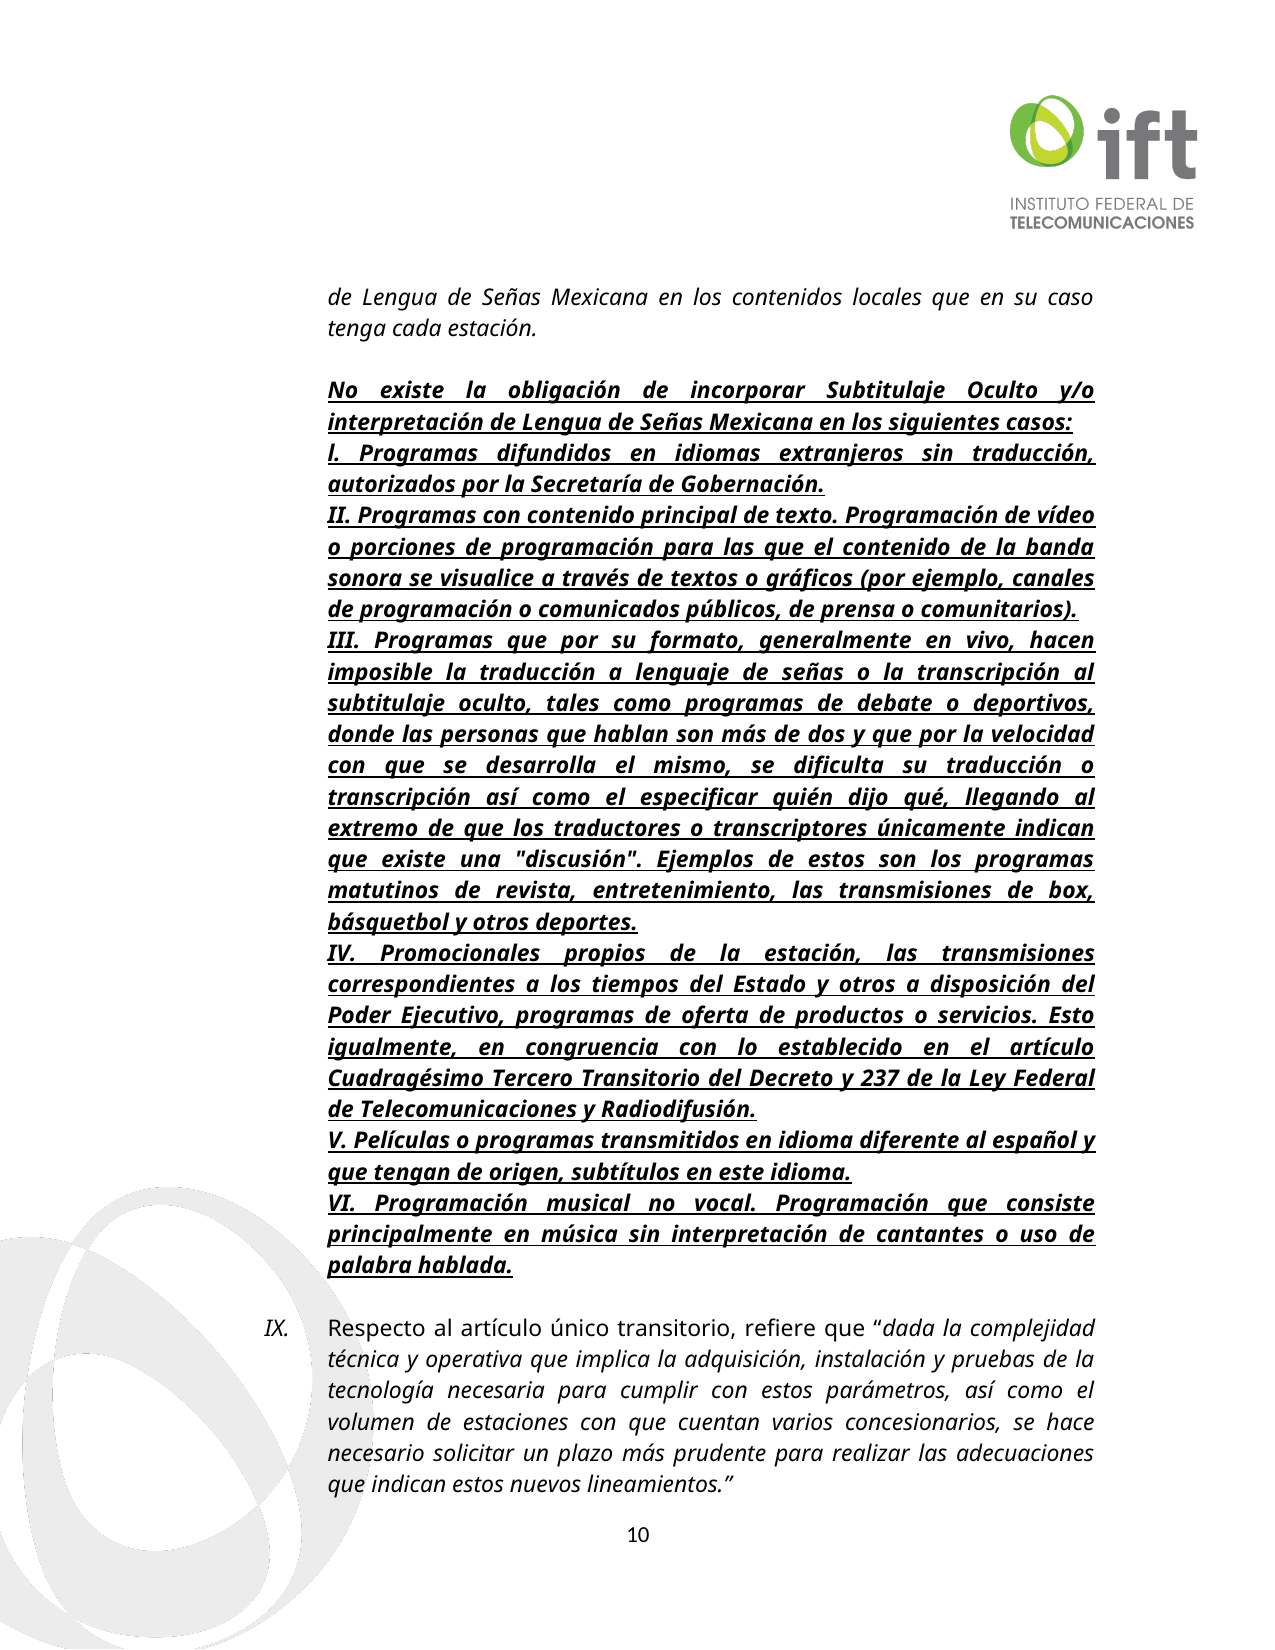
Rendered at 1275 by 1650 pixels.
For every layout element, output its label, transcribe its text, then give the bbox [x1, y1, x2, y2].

list No existe la obligación de incorporar Subtitulaje Oculto y/o interpretación de Lengua de Señas Mexicana en los siguientes casos: [327, 374, 1098, 437]
list IV. Promocionales propios de la estación, las transmisiones correspondientes a los tiempos del Estado y otros a disposición del Poder Ejecutivo, programas de oferta de productos o servicios. Esto igualmente, en congruencia con lo establecido en el artículo Cuadragésimo Tercero Transitorio del Decreto y 237 de la Ley Federal de Telecomunicaciones y Radiodifusión. [327, 937, 1098, 1124]
list II. Programas con contenido principal de texto. Programación de vídeo o porciones de programación para las que el contenido de la banda sonora se visualice a través de textos o gráficos (por ejemplo, canales de programación o comunicados públicos, de prensa o comunitarios). [327, 499, 1098, 624]
list Respecto al artículo único transitorio, refiere que “dada la complejidad técnica y operativa que implica la adquisición, instalación y pruebas de la tecnología necesaria para cumplir con estos parámetros, así como el volumen de estaciones con que cuentan varios concesionarios, se hace necesario solicitar un plazo más prudente para realizar las adecuaciones que indican estos nuevos lineamientos.” [290, 1312, 1098, 1499]
picture [0, 0, 1273, 1649]
list VI. Programación musical no vocal. Programación que consiste principalmente en música sin interpretación de cantantes o uso de palabra hablada. [327, 1187, 1098, 1281]
list V. Películas o programas transmitidos en idioma diferente al español y que tengan de origen, subtítulos en este idioma. [327, 1124, 1098, 1187]
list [327, 281, 1098, 343]
list l. Programas difundidos en idiomas extranjeros sin traducción, autorizados por la Secretaría de Gobernación. [327, 437, 1098, 499]
list III. Programas que por su formato, generalmente en vivo, hacen imposible la traducción a lenguaje de señas o la transcripción al subtitulaje oculto, tales como programas de debate o deportivos, donde las personas que hablan son más de dos y que por la velocidad con que se desarrolla el mismo, se dificulta su traducción o transcripción así como el especificar quién dijo qué, llegando al extremo de que los traductores o transcriptores únicamente indican que existe una "discusión". Ejemplos de estos son los programas matutinos de revista, entretenimiento, las transmisiones de box, básquetbol y otros deportes. [327, 624, 1098, 937]
